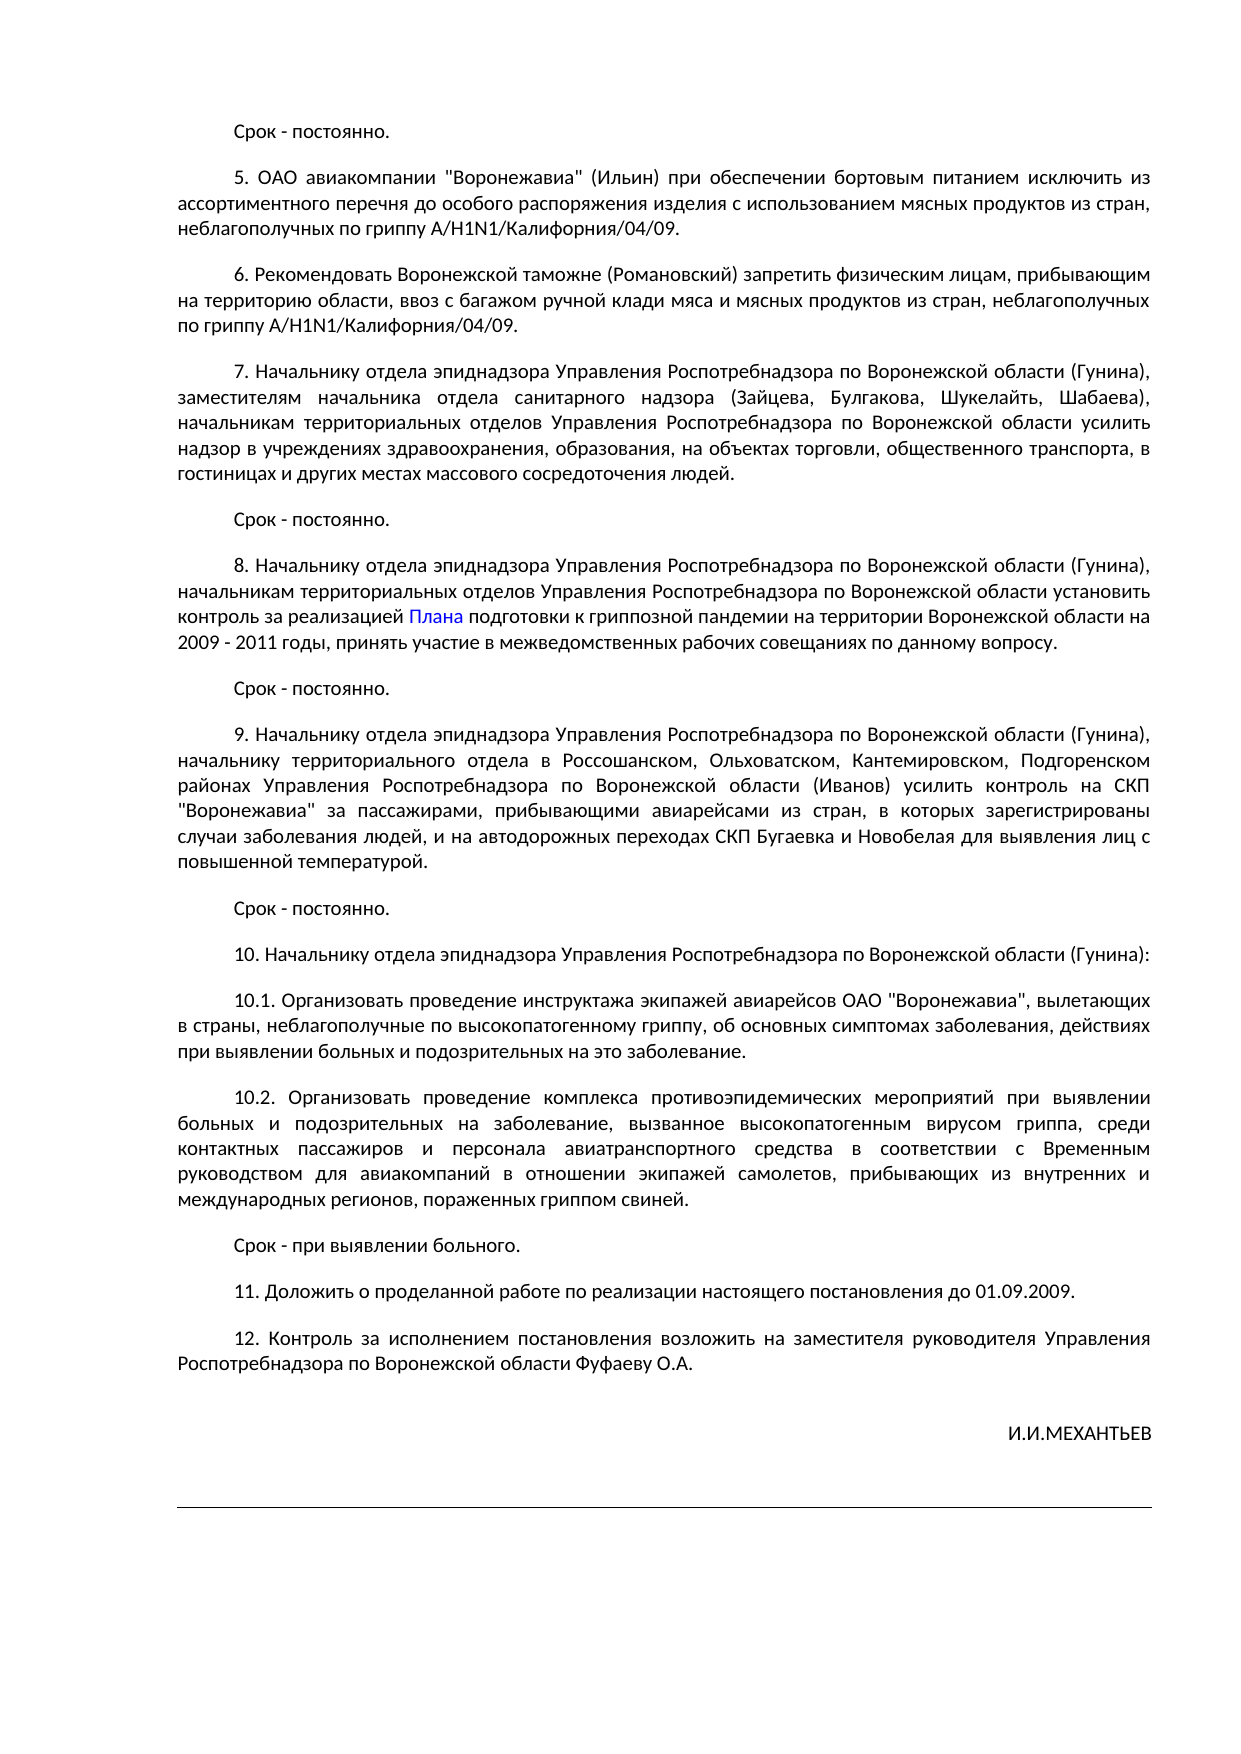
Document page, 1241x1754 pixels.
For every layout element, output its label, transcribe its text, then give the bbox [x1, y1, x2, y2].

text И.И.МЕХАНТЬЕВ [177, 1420, 1152, 1445]
text Срок - постоянно. [177, 895, 1152, 920]
text 10.1. Организовать проведение инструктажа экипажей авиарейсов ОАО "Воронежавиа", вылетающих в страны, неблагополучные по высокопатогенному гриппу, об основных симптомах заболевания, действиях при выявлении больных и подозрительных на это заболевание. [177, 987, 1152, 1063]
text Срок - постоянно. [177, 118, 1152, 143]
text 8. Начальнику отдела эпиднадзора Управления Роспотребнадзора по Воронежской области (Гунина), начальникам территориальных отделов Управления Роспотребнадзора по Воронежской области установить контроль за реализацией Плана подготовки к гриппозной пандемии на территории Воронежской области на 2009 - 2011 годы, принять участие в межведомственных рабочих совещаниях по данному вопросу. [177, 553, 1152, 654]
text Срок - постоянно. [177, 675, 1152, 701]
text Срок - постоянно. [177, 506, 1152, 532]
text 5. ОАО авиакомпании "Воронежавиа" (Ильин) при обеспечении бортовым питанием исключить из ассортиментного перечня до особого распоряжения изделия с использованием мясных продуктов из стран, неблагополучных по гриппу A/H1N1/Калифорния/04/09. [177, 164, 1152, 241]
text Срок - при выявлении больного. [177, 1232, 1152, 1258]
text 9. Начальнику отдела эпиднадзора Управления Роспотребнадзора по Воронежской области (Гунина), начальнику территориального отдела в Россошанском, Ольховатском, Кантемировском, Подгоренском районах Управления Роспотребнадзора по Воронежской области (Иванов) усилить контроль на СКП "Воронежавиа" за пассажирами, прибывающими авиарейсами из стран, в которых зарегистрированы случаи заболевания людей, и на автодорожных переходах СКП Бугаевка и Новобелая для выявления лиц с повышенной температурой. [177, 721, 1152, 874]
text 10.2. Организовать проведение комплекса противоэпидемических мероприятий при выявлении больных и подозрительных на заболевание, вызванное высокопатогенным вирусом гриппа, среди контактных пассажиров и персонала авиатранспортного средства в соответствии с Временным руководством для авиакомпаний в отношении экипажей самолетов, прибывающих из внутренних и международных регионов, пораженных гриппом свиней. [177, 1084, 1152, 1211]
text 10. Начальнику отдела эпиднадзора Управления Роспотребнадзора по Воронежской области (Гунина): [177, 941, 1152, 966]
text 7. Начальнику отдела эпиднадзора Управления Роспотребнадзора по Воронежской области (Гунина), заместителям начальника отдела санитарного надзора (Зайцева, Булгакова, Шукелайть, Шабаева), начальникам территориальных отделов Управления Роспотребнадзора по Воронежской области усилить надзор в учреждениях здравоохранения, образования, на объектах торговли, общественного транспорта, в гостиницах и других местах массового сосредоточения людей. [177, 358, 1152, 486]
text 11. Доложить о проделанной работе по реализации настоящего постановления до 01.09.2009. [177, 1278, 1152, 1304]
text 12. Контроль за исполнением постановления возложить на заместителя руководителя Управления Роспотребнадзора по Воронежской области Фуфаеву О.А. [177, 1325, 1152, 1376]
text 6. Рекомендовать Воронежской таможне (Романовский) запретить физическим лицам, прибывающим на территорию области, ввоз с багажом ручной клади мяса и мясных продуктов из стран, неблагополучных по гриппу A/H1N1/Калифорния/04/09. [177, 261, 1152, 338]
